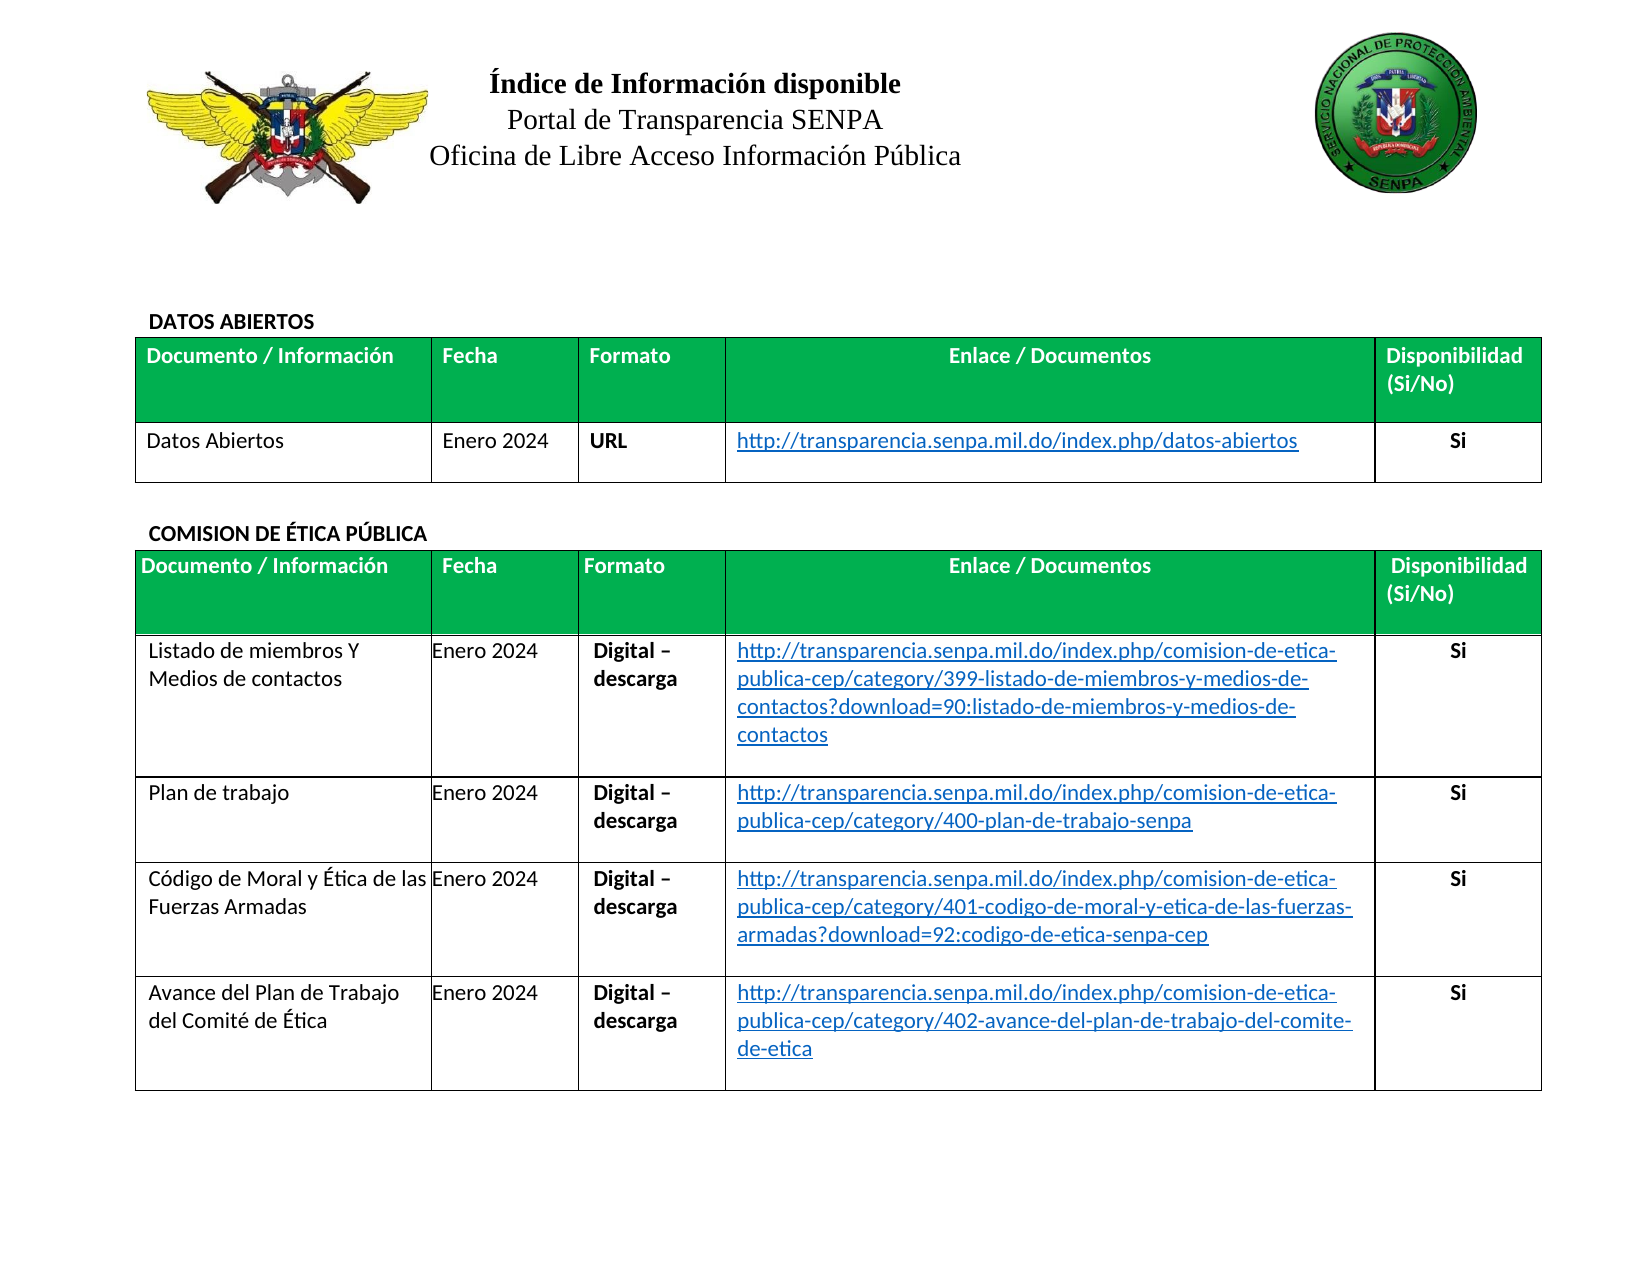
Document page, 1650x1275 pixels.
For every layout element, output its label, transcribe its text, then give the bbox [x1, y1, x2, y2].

table_cell Si [1376, 423, 1541, 482]
table_cell Si [1376, 778, 1541, 862]
table_cell http://transparencia.senpa.mil.do/index.php/comision-de-etica-publica-cep/category/401-codigo-de-moral-y-etica-de-las-fuerzas-armadas?download=92:codigo-de-etica-senpa-cep [726, 863, 1374, 976]
table_header Fecha [432, 338, 578, 422]
table_cell Digital – descarga [579, 636, 725, 776]
table_cell Enero 2024 [432, 423, 578, 482]
table_cell Avance del Plan de Trabajo del Comité de Ética [136, 977, 431, 1090]
table_cell Datos Abiertos [136, 423, 431, 482]
table_cell Digital – descarga [579, 977, 725, 1090]
table_cell http://transparencia.senpa.mil.do/index.php/comision-de-etica-publica-cep/category/399-listado-de-miembros-y-medios-de-contactos?download=90:listado-de-miembros-y-medios-de-contactos [726, 636, 1374, 776]
table_header Formato [579, 551, 725, 634]
table_header Enlace / Documentos [726, 338, 1374, 422]
table_cell URL [579, 423, 725, 482]
table_cell Si [1376, 636, 1541, 776]
table_header Documento / Información [136, 551, 431, 634]
picture [1314, 31, 1477, 194]
table_cell Enero 2024 [432, 863, 578, 976]
table_cell Código de Moral y Ética de las Fuerzas Armadas [136, 863, 431, 976]
table_header Disponibilidad (Si/No) [1376, 338, 1541, 422]
table_cell Enero 2024 [432, 636, 578, 776]
table_cell http://transparencia.senpa.mil.do/index.php/datos-abiertos [726, 423, 1374, 482]
table_cell http://transparencia.senpa.mil.do/index.php/comision-de-etica-publica-cep/category/402-avance-del-plan-de-trabajo-del-comite-de-etica [726, 977, 1374, 1090]
table_header Fecha [432, 551, 578, 634]
table_header Enlace / Documentos [726, 551, 1374, 634]
table_cell Digital – descarga [579, 863, 725, 976]
table_header Formato [579, 338, 725, 422]
table_cell Enero 2024 [432, 977, 578, 1090]
subtitle DATOS ABIERTOS [148, 307, 1240, 335]
subtitle COMISION DE ÉTICA PÚBLICA [148, 519, 1240, 547]
table_cell Si [1376, 863, 1541, 976]
table_cell Listado de miembros Y Medios de contactos [136, 636, 431, 776]
table_header Disponibilidad (Si/No) [1376, 551, 1541, 634]
table_cell Enero 2024 [432, 778, 578, 862]
table_cell http://transparencia.senpa.mil.do/index.php/comision-de-etica-publica-cep/category/400-plan-de-trabajo-senpa [726, 778, 1374, 862]
table_cell Plan de trabajo [136, 778, 431, 862]
picture [146, 71, 429, 204]
table_cell Si [1376, 977, 1541, 1090]
table_header Documento / Información [136, 338, 431, 422]
table_cell Digital – descarga [579, 778, 725, 862]
